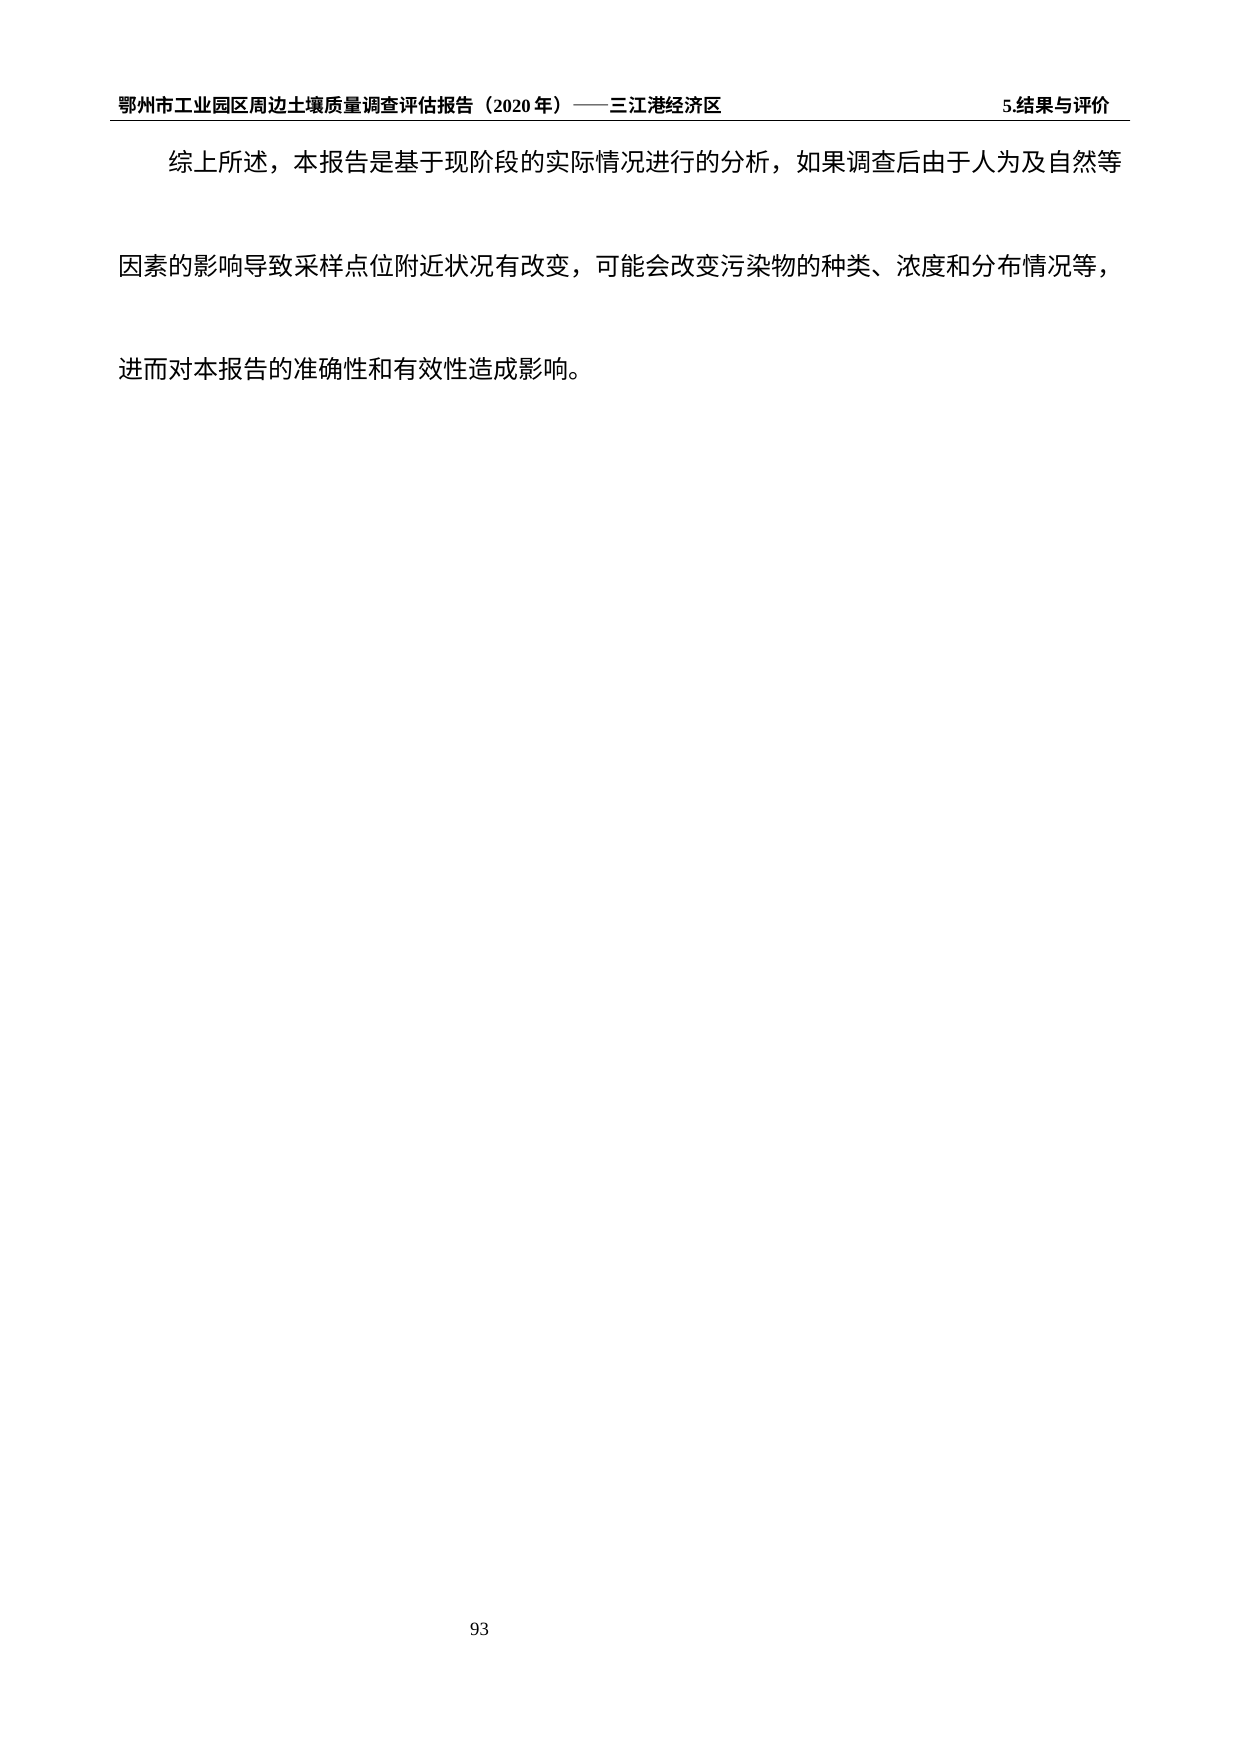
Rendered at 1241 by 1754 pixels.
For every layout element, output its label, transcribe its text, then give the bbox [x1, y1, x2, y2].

text 综上所述，本报告是基于现阶段的实际情况进行的分析，如果调查后由于人为及自然等因素的影响导致采样点位附近状况有改变，可能会改变污染物的种类、浓度和分布情况等，进而对本报告的准确性和有效性造成影响。 [118, 126, 1122, 403]
